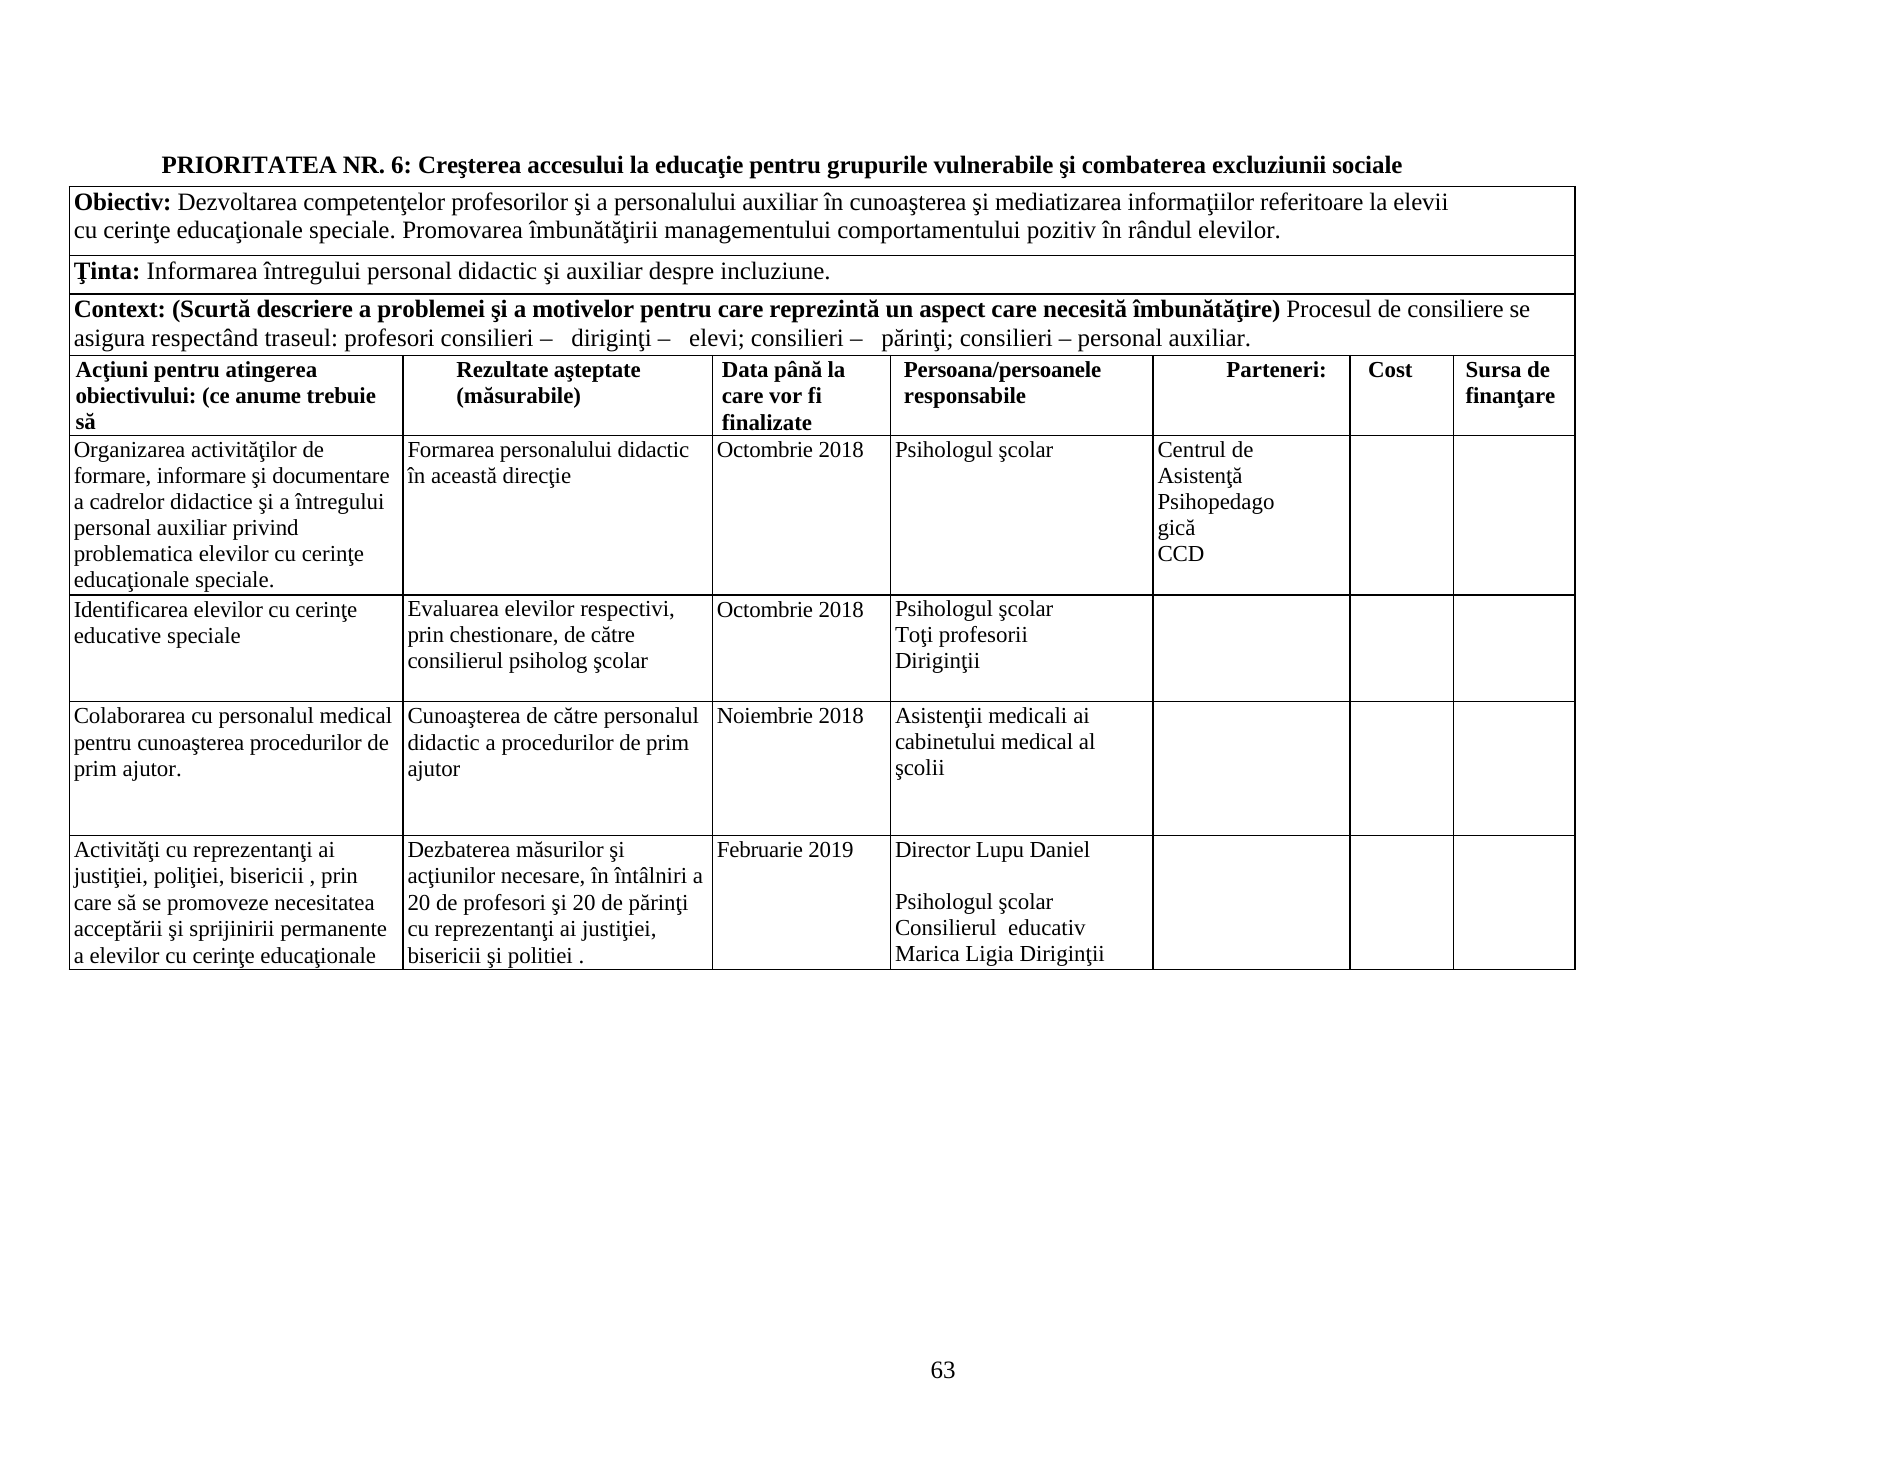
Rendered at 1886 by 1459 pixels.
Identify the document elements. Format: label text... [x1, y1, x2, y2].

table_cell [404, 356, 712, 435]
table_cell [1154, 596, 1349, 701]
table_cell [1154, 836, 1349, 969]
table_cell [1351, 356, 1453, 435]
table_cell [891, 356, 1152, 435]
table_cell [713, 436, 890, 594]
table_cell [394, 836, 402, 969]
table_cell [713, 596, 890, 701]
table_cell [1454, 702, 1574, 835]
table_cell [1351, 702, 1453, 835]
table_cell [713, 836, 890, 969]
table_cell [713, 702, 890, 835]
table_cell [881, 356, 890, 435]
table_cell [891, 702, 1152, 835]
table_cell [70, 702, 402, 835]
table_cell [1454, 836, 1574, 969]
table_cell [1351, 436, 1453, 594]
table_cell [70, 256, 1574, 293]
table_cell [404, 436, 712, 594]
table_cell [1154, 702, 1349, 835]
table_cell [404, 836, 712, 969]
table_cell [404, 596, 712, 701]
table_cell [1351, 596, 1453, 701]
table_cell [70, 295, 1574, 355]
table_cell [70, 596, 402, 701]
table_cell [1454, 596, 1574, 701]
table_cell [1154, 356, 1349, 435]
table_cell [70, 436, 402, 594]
text PRIORITATEA NR. 6: Creşterea accesului la educaţie pentru grupurile vulnerabile şi combaterea excluziunii sociale [161, 150, 1736, 179]
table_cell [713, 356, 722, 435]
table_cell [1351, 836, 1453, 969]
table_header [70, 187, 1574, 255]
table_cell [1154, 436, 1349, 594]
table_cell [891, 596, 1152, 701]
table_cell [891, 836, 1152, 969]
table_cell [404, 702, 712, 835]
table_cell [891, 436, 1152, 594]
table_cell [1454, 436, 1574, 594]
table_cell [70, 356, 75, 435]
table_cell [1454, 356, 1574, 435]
